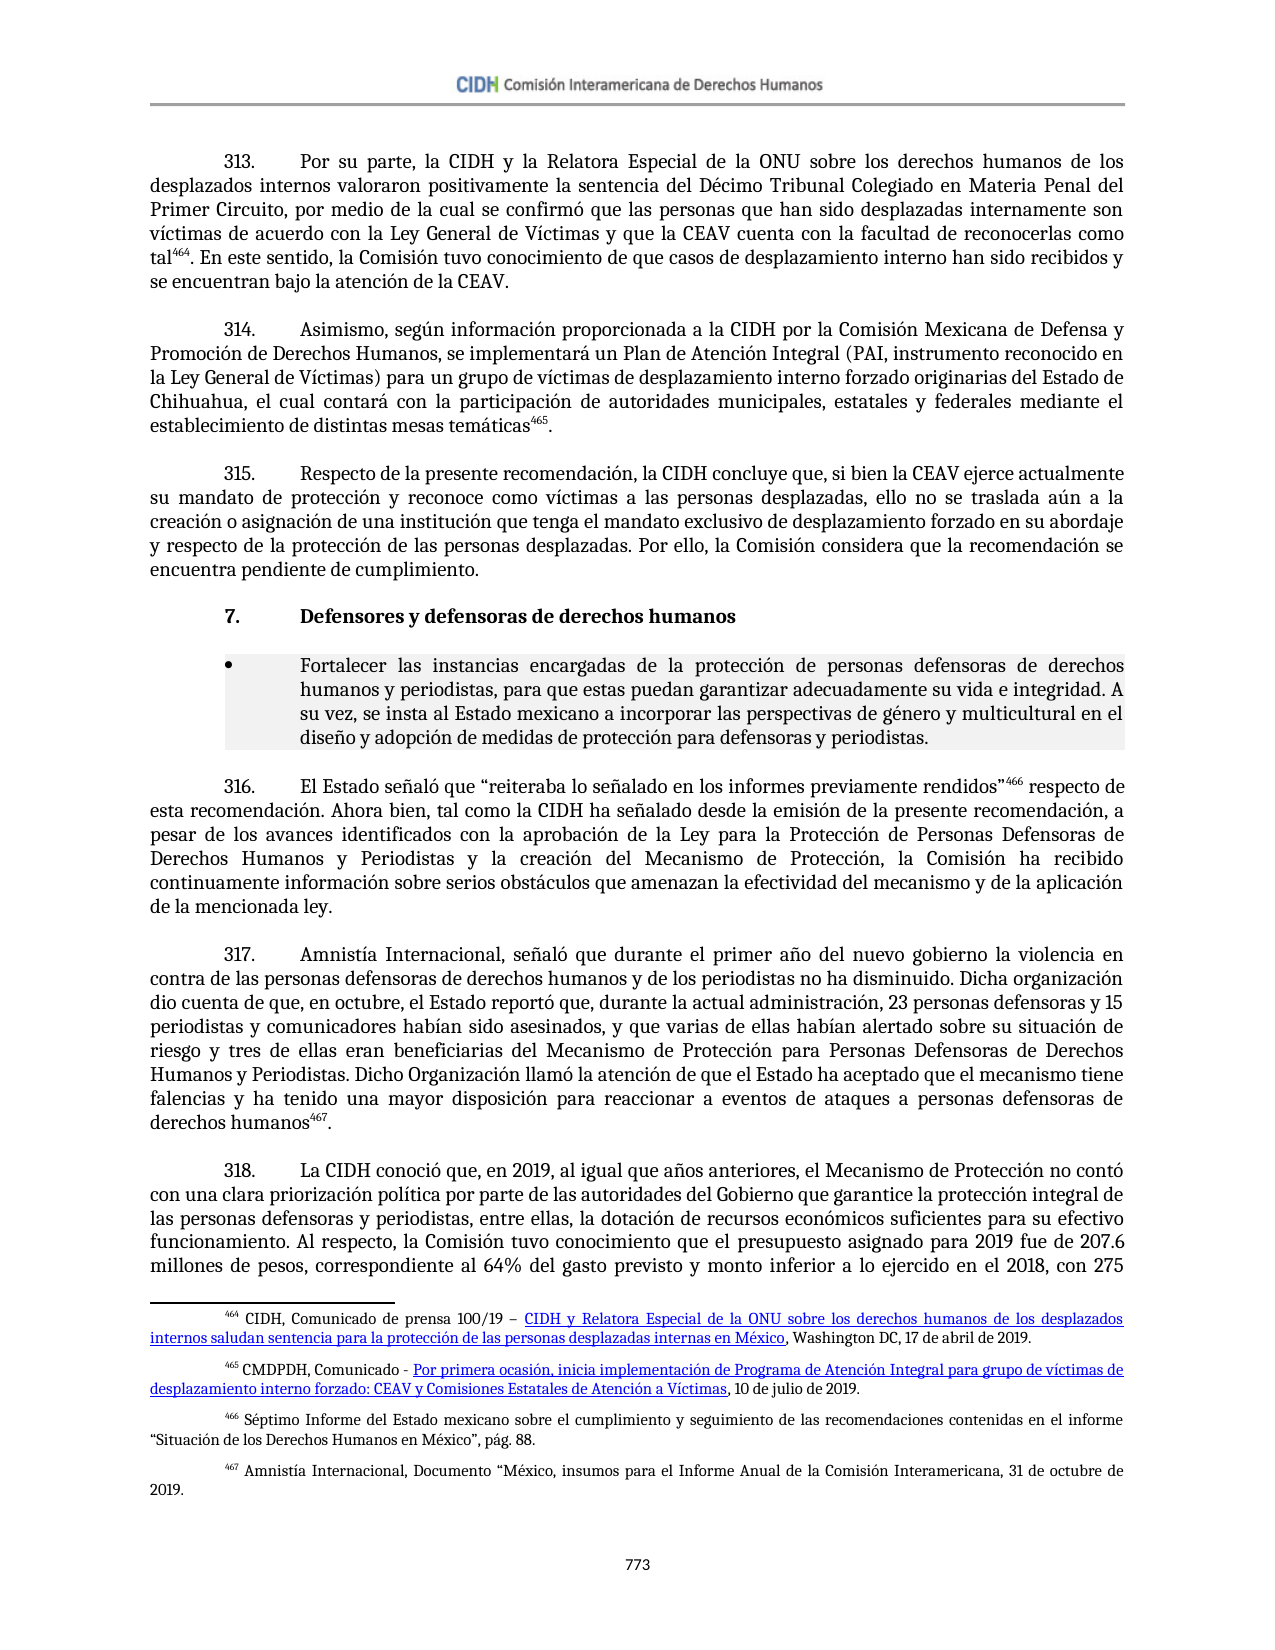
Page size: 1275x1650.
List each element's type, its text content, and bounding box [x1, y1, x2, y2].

list Por su parte, la CIDH y la Relatora Especial de la ONU sobre los derechos humanos de los desplazados internos valoraron positivamente la sentencia del Décimo Tribunal Colegiado en Materia Penal del Primer Circuito, por medio de la cual se confirmó que las personas que han sido desplazadas internamente son víctimas de acuerdo con la Ley General de Víctimas y que la CEAV cuenta con la facultad de reconocerlas como tal. En este sentido, la Comisión tuvo conocimiento de que casos de desplazamiento interno han sido recibidos y se encuentran bajo la atención de la CEAV. [150, 150, 1125, 294]
list Amnistía Internacional, señaló que durante el primer año del nuevo gobierno la violencia en contra de las personas defensoras de derechos humanos y de los periodistas no ha disminuido. Dicha organización dio cuenta de que, en octubre, el Estado reportó que, durante la actual administración, 23 personas defensoras y 15 periodistas y comunicadores habían sido asesinados, y que varias de ellas habían alertado sobre su situación de riesgo y tres de ellas eran beneficiarias del Mecanismo de Protección para Personas Defensoras de Derechos Humanos y Periodistas. Dicho Organización llamó la atención de que el Estado ha aceptado que el mecanismo tiene falencias y ha tenido una mayor disposición para reaccionar a eventos de ataques a personas defensoras de derechos humanos. [150, 943, 1125, 1134]
subtitle Defensores y defensoras de derechos humanos [225, 605, 1125, 629]
list Respecto de la presente recomendación, la CIDH concluye que, si bien la CEAV ejerce actualmente su mandato de protección y reconoce como víctimas a las personas desplazadas, ello no se traslada aún a la creación o asignación de una institución que tenga el mandato exclusivo de desplazamiento forzado en su abordaje y respecto de la protección de las personas desplazadas. Por ello, la Comisión considera que la recomendación se encuentra pendiente de cumplimiento. [150, 461, 1125, 581]
list El Estado señaló que “reiteraba lo señalado en los informes previamente rendidos” respecto de esta recomendación. Ahora bien, tal como la CIDH ha señalado desde la emisión de la presente recomendación, a pesar de los avances identificados con la aprobación de la Ley para la Protección de Personas Defensoras de Derechos Humanos y Periodistas y la creación del Mecanismo de Protección, la Comisión ha recibido continuamente información sobre serios obstáculos que amenazan la efectividad del mecanismo y de la aplicación de la mencionada ley. [150, 775, 1125, 919]
picture [450, 75, 826, 95]
list Fortalecer las instancias encargadas de la protección de personas defensoras de derechos humanos y periodistas, para que estas puedan garantizar adecuadamente su vida e integridad. A su vez, se insta al Estado mexicano a incorporar las perspectivas de género y multicultural en el diseño y adopción de medidas de protección para defensoras y periodistas. [225, 654, 1125, 750]
list Asimismo, según información proporcionada a la CIDH por la Comisión Mexicana de Defensa y Promoción de Derechos Humanos, se implementará un Plan de Atención Integral (PAI, instrumento reconocido en la Ley General de Víctimas) para un grupo de víctimas de desplazamiento interno forzado originarias del Estado de Chihuahua, el cual contará con la participación de autoridades municipales, estatales y federales mediante el establecimiento de distintas mesas temáticas. [150, 318, 1125, 437]
